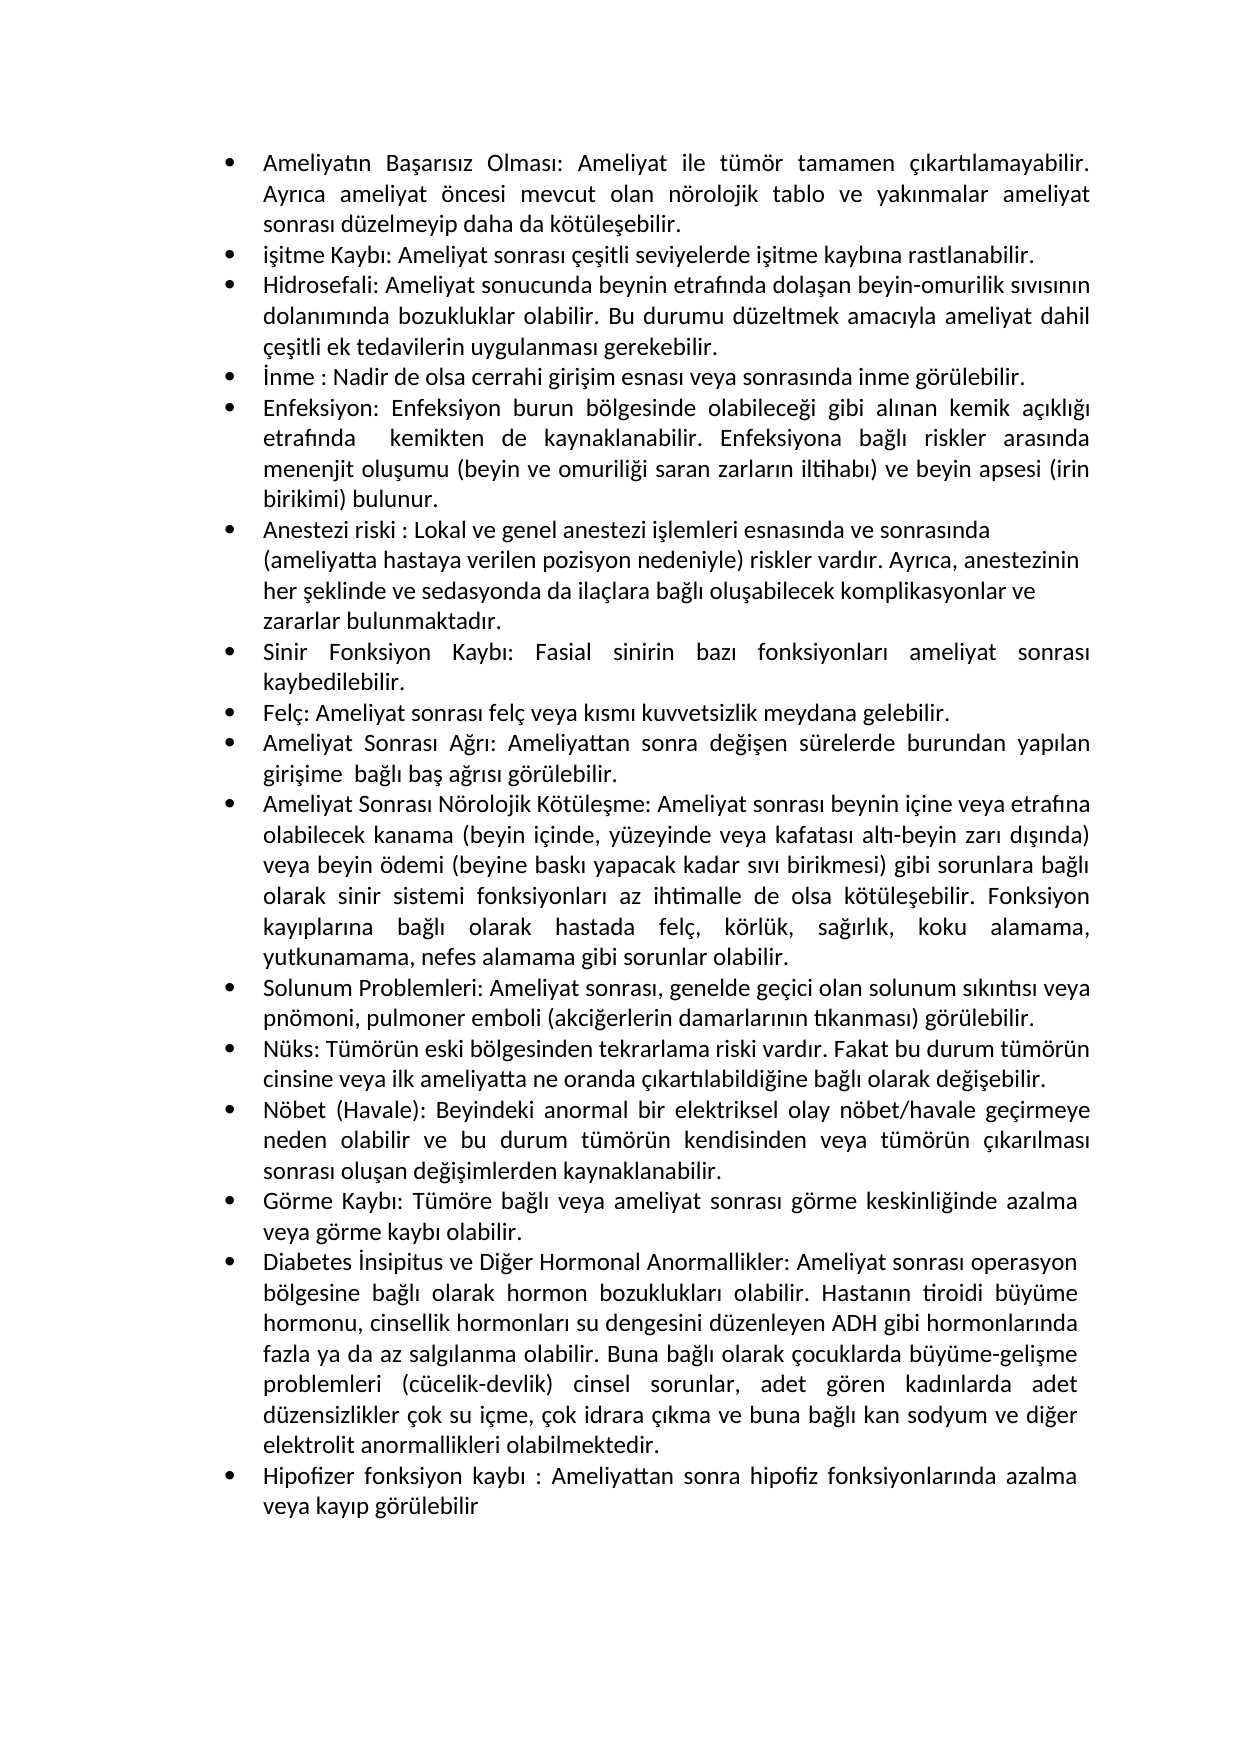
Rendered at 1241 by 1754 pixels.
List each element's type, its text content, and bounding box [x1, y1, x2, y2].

list Nöbet (Havale): Beyindeki anormal bir elektriksel olay nöbet/havale geçirmeye neden olabilir ve bu durum tümörün kendisinden veya tümörün çıkarılması sonrası oluşan değişimlerden kaynaklanabilir. [225, 1094, 1091, 1185]
list İnme : Nadir de olsa cerrahi girişim esnası veya sonrasında inme görülebilir. [225, 361, 1091, 392]
list Diabetes İnsipitus ve Diğer Hormonal Anormallikler: Ameliyat sonrası operasyon bölgesine bağlı olarak hormon bozuklukları olabilir. Hastanın tiroidi büyüme hormonu, cinsellik hormonları su dengesini düzenleyen ADH gibi hormonlarında fazla ya da az salgılanma olabilir. Buna bağlı olarak çocuklarda büyüme-gelişme problemleri (cücelik-devlik) cinsel sorunlar, adet gören kadınlarda adet düzensizlikler çok su içme, çok idrara çıkma ve buna bağlı kan sodyum ve diğer elektrolit anormallikleri olabilmektedir. [225, 1246, 1079, 1460]
list Ameliyat Sonrası Ağrı: Ameliyattan sonra değişen sürelerde burundan yapılan girişime bağlı baş ağrısı görülebilir. [225, 727, 1091, 788]
list Görme Kaybı: Tümöre bağlı veya ameliyat sonrası görme keskinliğinde azalma veya görme kaybı olabilir. [225, 1185, 1079, 1246]
list Nüks: Tümörün eski bölgesinden tekrarlama riski vardır. Fakat bu durum tümörün cinsine veya ilk ameliyatta ne oranda çıkartılabildiğine bağlı olarak değişebilir. [225, 1033, 1091, 1094]
list Hipofizer fonksiyon kaybı : Ameliyattan sonra hipofiz fonksiyonlarında azalma veya kayıp görülebilir [225, 1460, 1079, 1521]
list Ameliyat Sonrası Nörolojik Kötüleşme: Ameliyat sonrası beynin içine veya etrafına olabilecek kanama (beyin içinde, yüzeyinde veya kafatası altı-beyin zarı dışında) veya beyin ödemi (beyine baskı yapacak kadar sıvı birikmesi) gibi sorunlara bağlı olarak sinir sistemi fonksiyonları az ihtimalle de olsa kötüleşebilir. Fonksiyon kayıplarına bağlı olarak hastada felç, körlük, sağırlık, koku alamama, yutkunamama, nefes alamama gibi sorunlar olabilir. [225, 788, 1091, 972]
list Solunum Problemleri: Ameliyat sonrası, genelde geçici olan solunum sıkıntısı veya pnömoni, pulmoner emboli (akciğerlerin damarlarının tıkanması) görülebilir. [225, 972, 1091, 1033]
list Ameliyatın Başarısız Olması: Ameliyat ile tümör tamamen çıkartılamayabilir. Ayrıca ameliyat öncesi mevcut olan nörolojik tablo ve yakınmalar ameliyat sonrası düzelmeyip daha da kötüleşebilir. [225, 148, 1091, 239]
list Anestezi riski : Lokal ve genel anestezi işlemleri esnasında ve sonrasında (ameliyatta hastaya verilen pozisyon nedeniyle) riskler vardır. Ayrıca, anestezinin her şeklinde ve sedasyonda da ilaçlara bağlı oluşabilecek komplikasyonlar ve zararlar bulunmaktadır. [225, 514, 1093, 636]
list Hidrosefali: Ameliyat sonucunda beynin etrafında dolaşan beyin-omurilik sıvısının dolanımında bozukluklar olabilir. Bu durumu düzeltmek amacıyla ameliyat dahil çeşitli ek tedavilerin uygulanması gerekebilir. [225, 270, 1091, 361]
list işitme Kaybı: Ameliyat sonrası çeşitli seviyelerde işitme kaybına rastlanabilir. [225, 239, 1091, 270]
list Felç: Ameliyat sonrası felç veya kısmı kuvvetsizlik meydana gelebilir. [225, 697, 1091, 727]
list Enfeksiyon: Enfeksiyon burun bölgesinde olabileceği gibi alınan kemik açıklığı etrafında kemikten de kaynaklanabilir. Enfeksiyona bağlı riskler arasında menenjit oluşumu (beyin ve omuriliği saran zarların iltihabı) ve beyin apsesi (irin birikimi) bulunur. [225, 392, 1091, 514]
list Sinir Fonksiyon Kaybı: Fasial sinirin bazı fonksiyonları ameliyat sonrası kaybedilebilir. [225, 636, 1091, 697]
